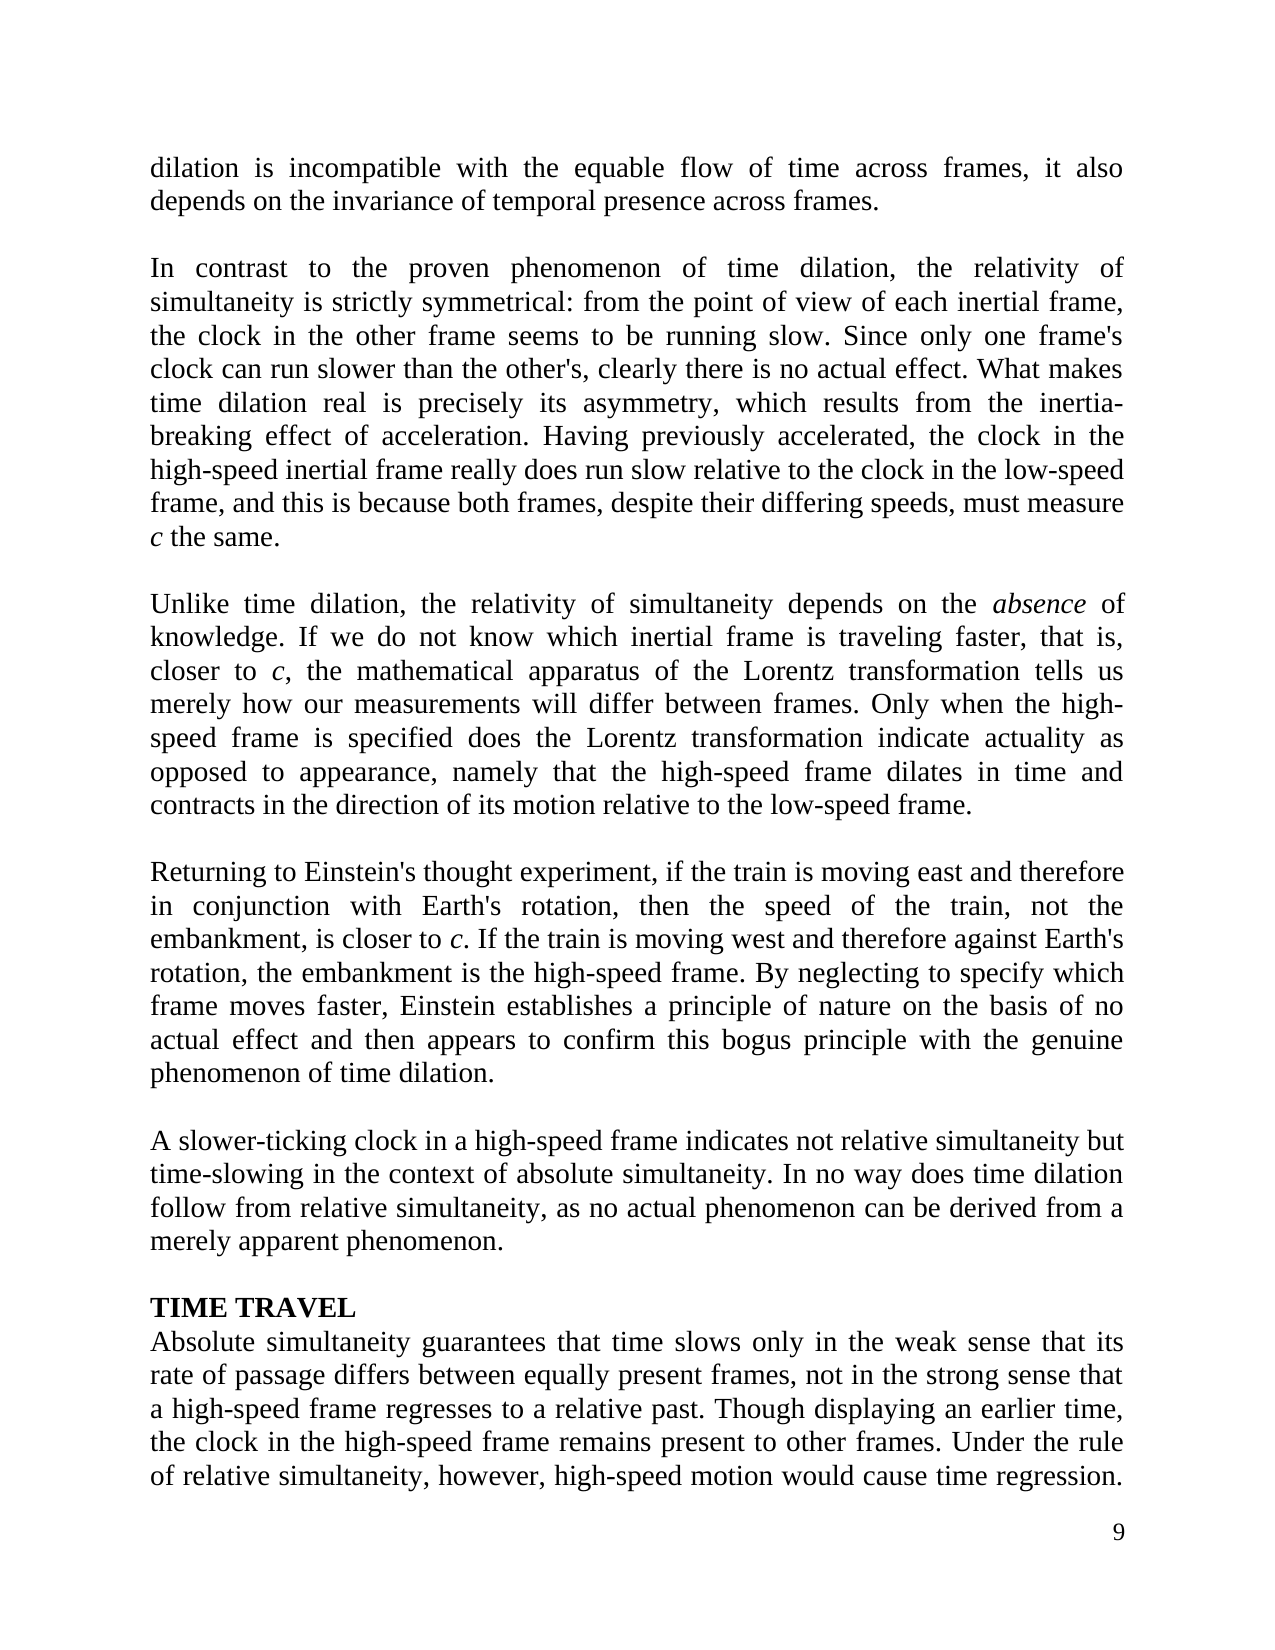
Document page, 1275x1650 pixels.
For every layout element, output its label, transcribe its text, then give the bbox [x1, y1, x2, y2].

text Unlike time dilation, the relativity of simultaneity depends on the absence of knowledge. If we do not know which inertial frame is traveling faster, that is, closer to c, the mathematical apparatus of the Lorentz transformation tells us merely how our measurements will differ between frames. Only when the high-speed frame is specified does the Lorentz transformation indicate actuality as opposed to appearance, namely that the high-speed frame dilates in time and contracts in the direction of its motion relative to the low-speed frame. [150, 586, 1125, 821]
text A slower-ticking clock in a high-speed frame indicates not relative simultaneity but time-slowing in the context of absolute simultaneity. In no way does time dilation follow from relative simultaneity, as no actual phenomenon can be derived from a merely apparent phenomenon. [150, 1123, 1125, 1257]
text In contrast to the proven phenomenon of time dilation, the relativity of simultaneity is strictly symmetrical: from the point of view of each inertial frame, the clock in the other frame seems to be running slow. Since only one frame's clock can run slower than the other's, clearly there is no actual effect. What makes time dilation real is precisely its asymmetry, which results from the inertia-breaking effect of acceleration. Having previously accelerated, the clock in the high-speed inertial frame really does run slow relative to the clock in the low-speed frame, and this is because both frames, despite their differing speeds, must measure c the same. [150, 251, 1125, 552]
text Returning to Einstein's thought experiment, if the train is moving east and therefore in conjunction with Earth's rotation, then the speed of the train, not the embankment, is closer to c. If the train is moving west and therefore against Earth's rotation, the embankment is the high-speed frame. By neglecting to specify which frame moves faster, Einstein establishes a principle of nature on the basis of no actual effect and then appears to confirm this bogus principle with the genuine phenomenon of time dilation. [150, 854, 1125, 1089]
text TIME TRAVEL [150, 1290, 1125, 1324]
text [150, 1324, 1125, 1492]
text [150, 150, 1125, 217]
